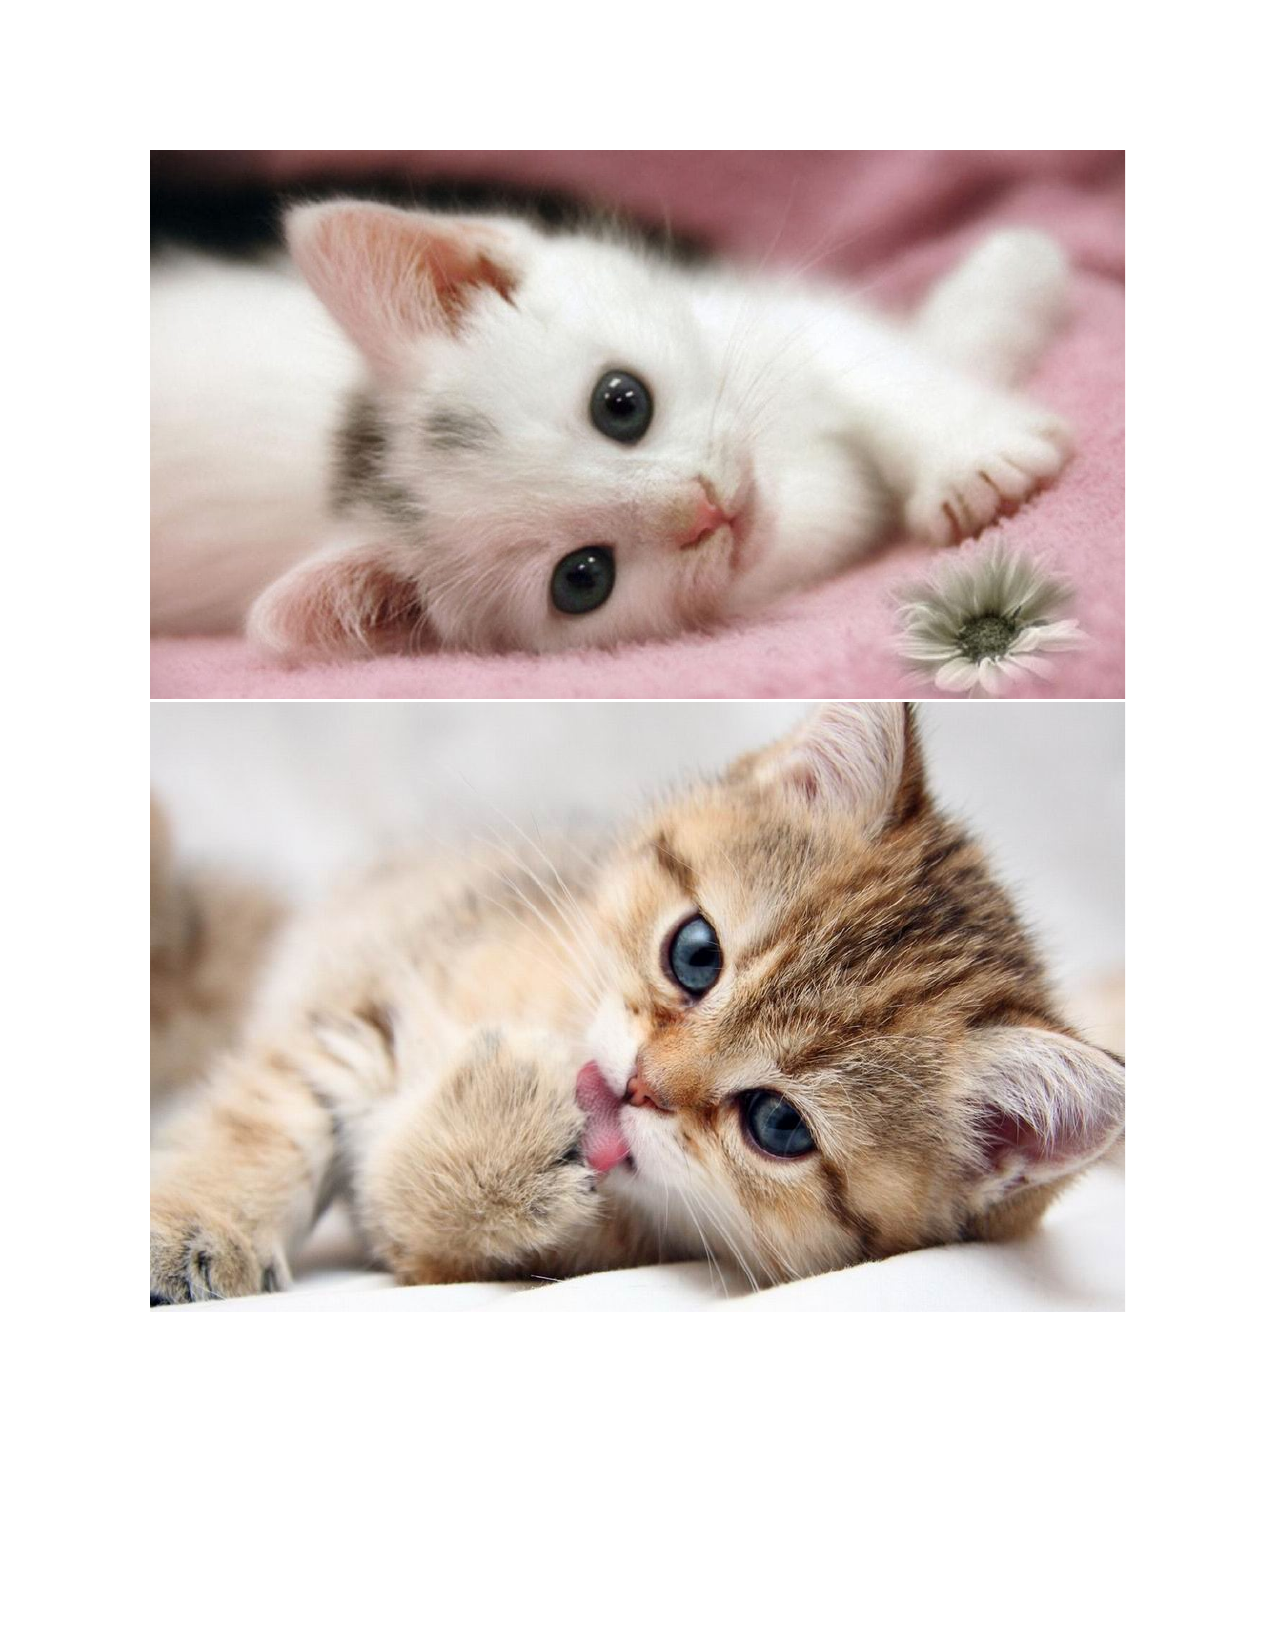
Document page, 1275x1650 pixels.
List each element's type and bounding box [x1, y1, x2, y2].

picture [150, 150, 1125, 699]
picture [150, 702, 1125, 1312]
